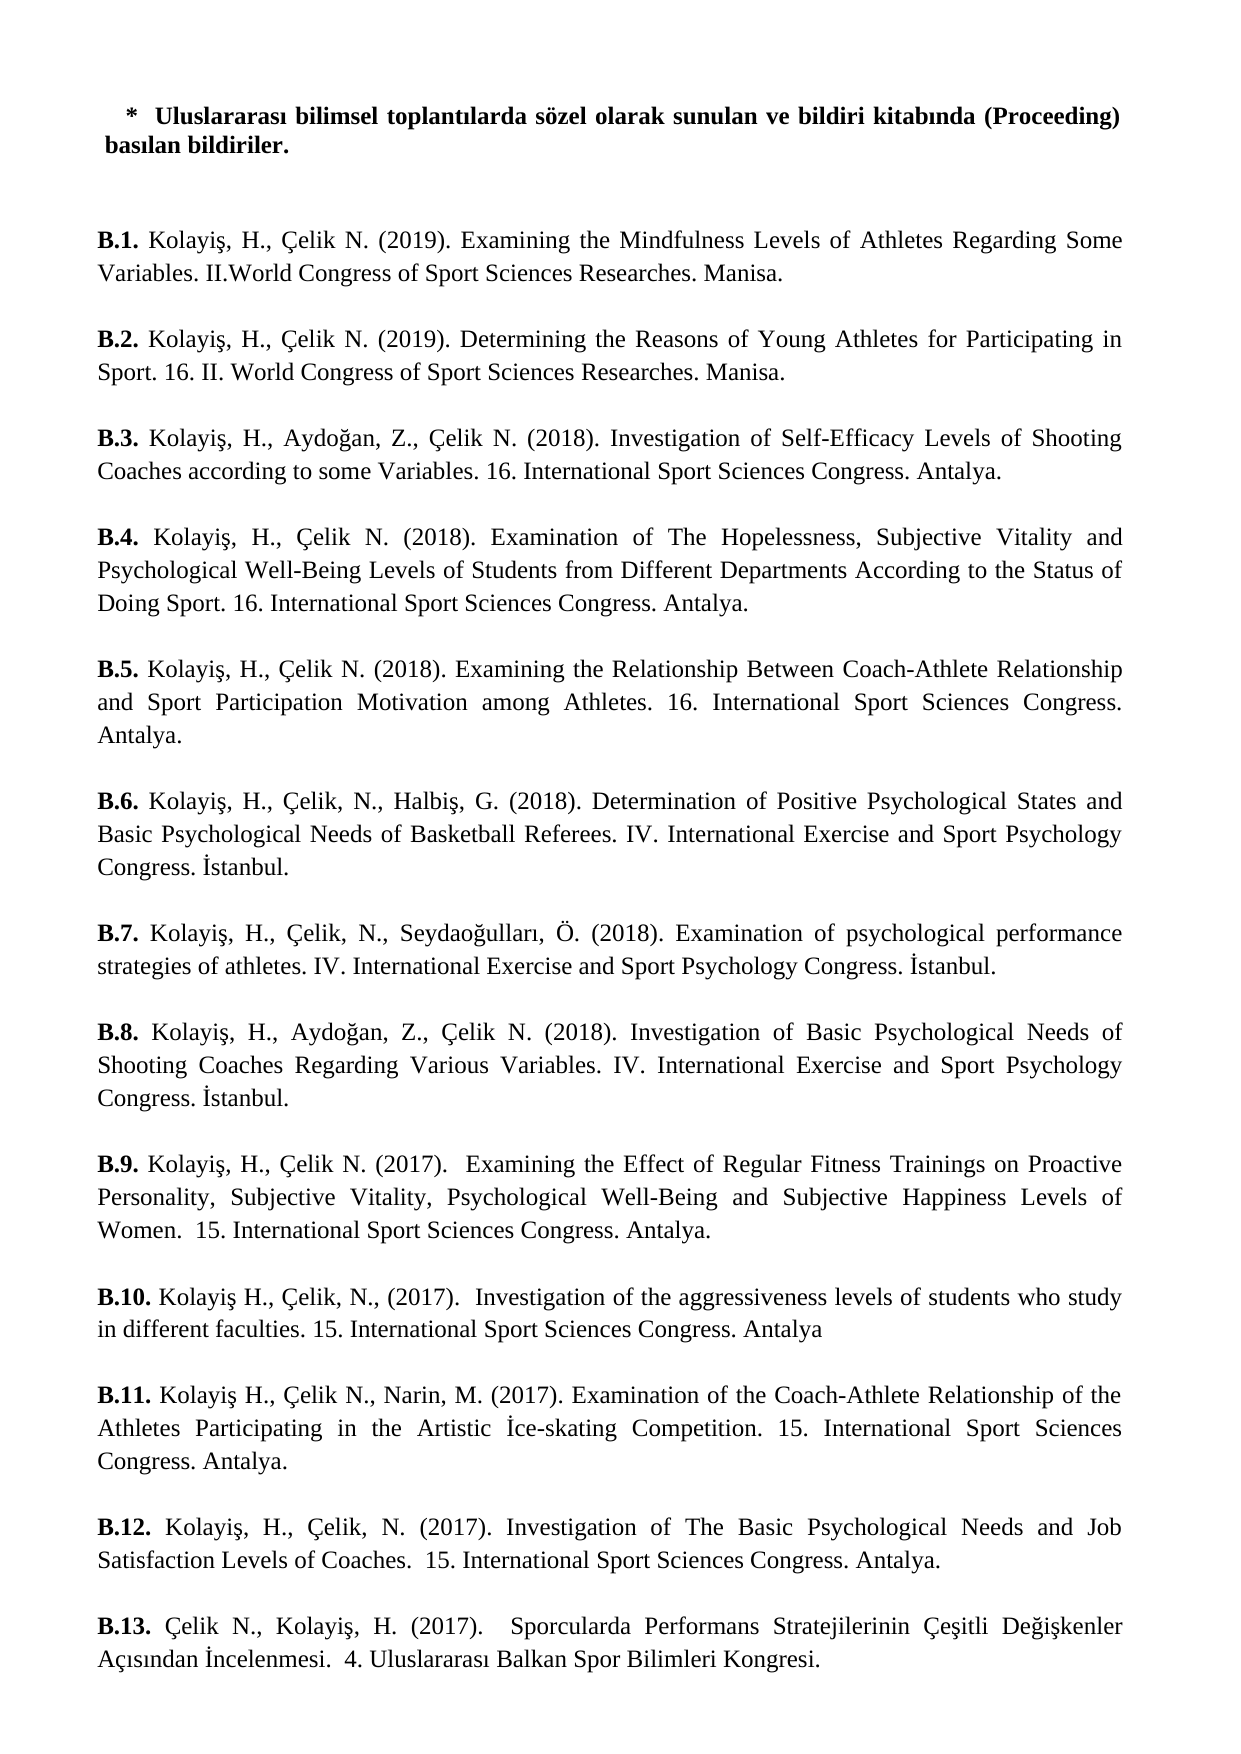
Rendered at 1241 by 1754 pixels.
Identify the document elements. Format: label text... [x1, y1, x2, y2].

text * Uluslararası bilimsel toplantılarda sözel olarak sunulan ve bildiri kitabında (Proceeding) basılan bildiriler. [75, 101, 1122, 159]
table_header B.1. Kolayiş, H., Çelik N. (2019). Examining the Mindfulness Levels of Athletes Regarding Some Variables. II.World Congress of Sport Sciences Researches. Manisa. B.2. Kolayiş, H., Çelik N. (2019). Determining the Reasons of Young Athletes for Participating in Sport. 16. II. World Congress of Sport Sciences Researches. Manisa. B.3. Kolayiş, H., Aydoğan, Z., Çelik N. (2018). Investigation of Self-Efficacy Levels of Shooting Coaches according to some Variables. 16. International Sport Sciences Congress. Antalya. B.4. Kolayiş, H., Çelik N. (2018). Examination of The Hopelessness, Subjective Vitality and Psychological Well-Being Levels of Students from Different Departments According to the Status of Doing Sport. 16. International Sport Sciences Congress. Antalya. B.5. Kolayiş, H., Çelik N. (2018). Examining the Relationship Between Coach-Athlete Relationship and Sport Participation Motivation among Athletes. 16. International Sport Sciences Congress. Antalya. B.6. Kolayiş, H., Çelik, N., Halbiş, G. (2018). Determination of Positive Psychological States and Basic Psychological Needs of Basketball Referees. IV. International Exercise and Sport Psychology Congress. İstanbul. B.7. Kolayiş, H., Çelik, N., Seydaoğulları, Ö. (2018). Examination of psychological performance strategies of athletes. IV. International Exercise and Sport Psychology Congress. İstanbul. B.8. Kolayiş, H., Aydoğan, Z., Çelik N. (2018). Investigation of Basic Psychological Needs of Shooting Coaches Regarding Various Variables. IV. International Exercise and Sport Psychology Congress. İstanbul. [60, 159, 1131, 1149]
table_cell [60, 1150, 1131, 1677]
